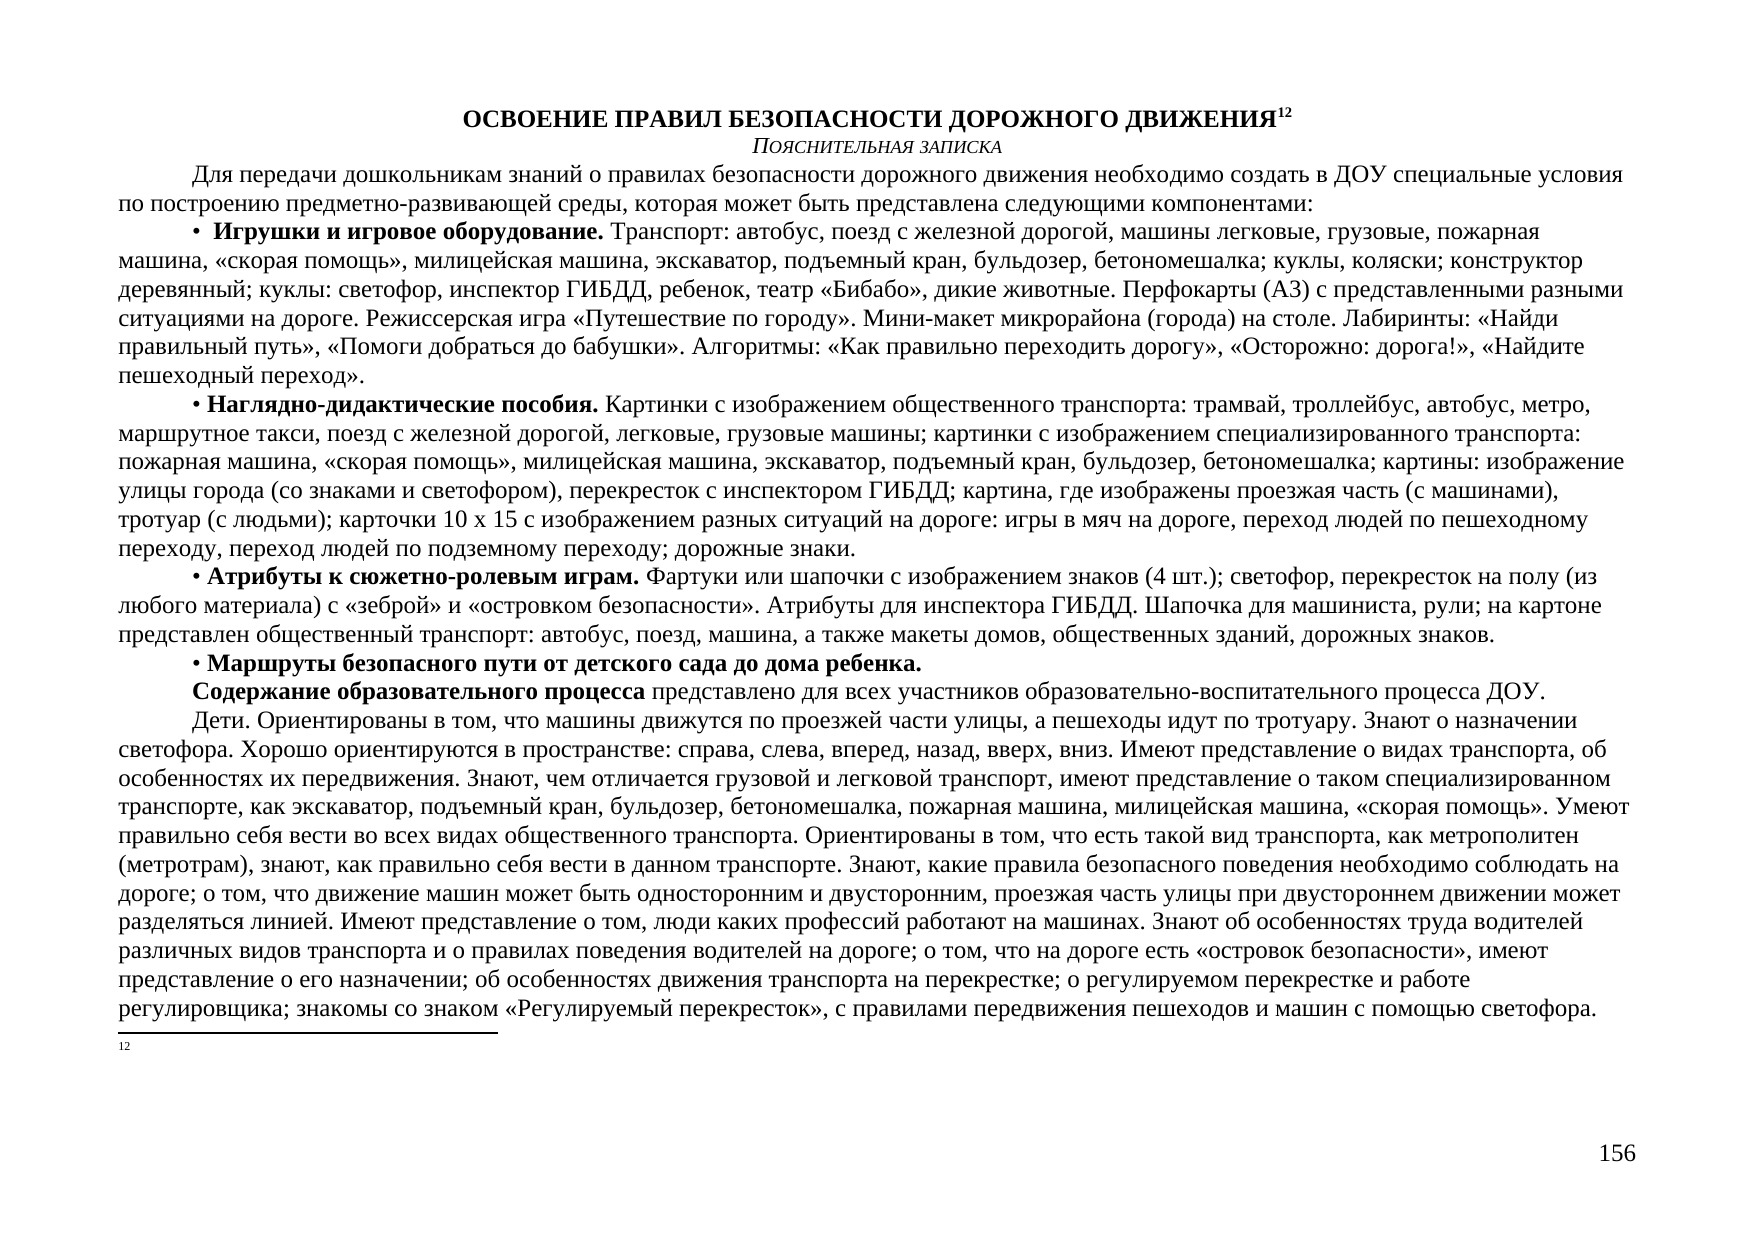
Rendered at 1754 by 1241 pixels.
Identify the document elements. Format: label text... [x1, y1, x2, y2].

text Для передачи дошкольникам знаний о правилах безопасности дорожного движения необходимо создать в ДОУ специальные условия по построению предметно-развивающей среды, которая может быть представлена следующими компонентами: [118, 159, 1636, 216]
text • Маршруты безопасного пути от детского сада до дома ребенка. [118, 648, 1636, 676]
text Содержание образовательного процесса представлено для всех участников образовательно-воспитательного процесса ДОУ. [118, 676, 1636, 705]
text • Атрибуты к сюжетно-ролевым играм. Фартуки или шапочки с изображением знаков (4 шт.); светофор, перекресток на полу (из любого материала) с «зеброй» и «островком безопасности». Атрибуты для инспектора ГИБДД. Шапочка для машиниста, рули; на картоне представлен общественный транспорт: автобус, поезд, машина, а также макеты домов, общественных зданий, дорожных знаков. [118, 561, 1636, 648]
text • Наглядно-дидактические пособия. Картинки с изображением общественного транспорта: трамвай, троллейбус, автобус, метро, маршрутное такси, поезд с железной дорогой, легковые, грузовые машины; картинки с изображением специализированного транспорта: пожарная машина, «скорая помощь», милицейская машина, экскаватор, подъемный кран, бульдозер, бетономешалка; картины: изображение улицы города (со знаками и светофором), перекресток с инспектором ГИБДД; картина, где изображены проезжая часть (с машинами), тротуар (с людьми); карточки 10 х 15 с изображением разных ситуаций на дороге: игры в мяч на дороге, переход людей по пешеходному переходу, переход людей по подземному переходу; дорожные знаки. [118, 389, 1636, 561]
text • Игрушки и игровое оборудование. Транспорт: автобус, поезд с железной дорогой, машины легковые, грузовые, пожарная машина, «скорая помощь», милицейская машина, экскаватор, подъемный кран, бульдозер, бетономешалка; куклы, коляски; конструктор деревянный; куклы: светофор, инспектор ГИБДД, ребенок, театр «Бибабо», дикие животные. Перфокарты (A3) с представленными разными ситуациями на дороге. Режиссерская игра «Путешествие по городу». Мини-макет микрорайона (города) на столе. Лабиринты: «Найди правильный путь», «Помоги добраться до бабушки». Алгоритмы: «Как правильно переходить дорогу», «Осторожно: дорога!», «Найдите пешеходный переход». [118, 216, 1636, 389]
text ОСВОЕНИЕ ПРАВИЛ БЕЗОПАСНОСТИ ДОРОЖНОГО ДВИЖЕНИЯ [118, 104, 1636, 132]
text Пояснительная записка [118, 132, 1636, 159]
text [118, 705, 1636, 1021]
